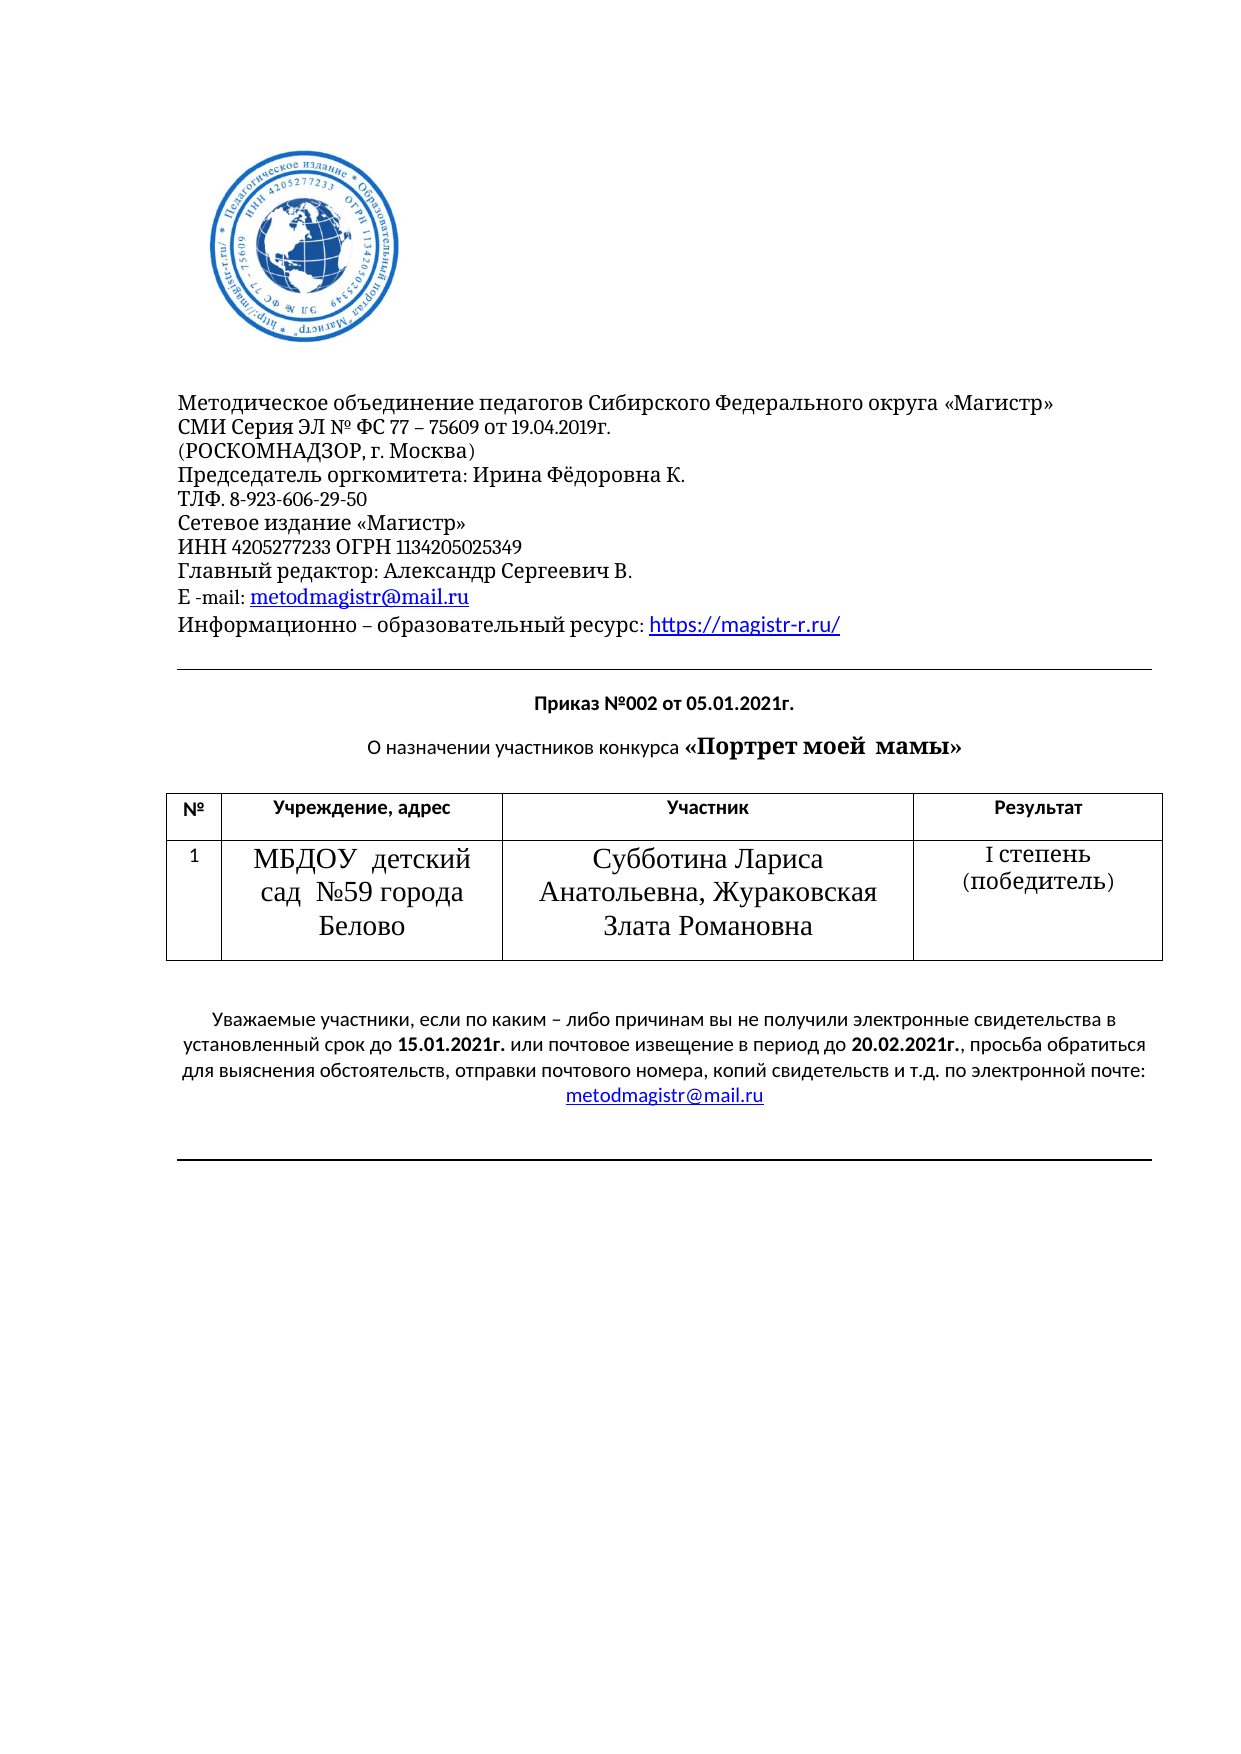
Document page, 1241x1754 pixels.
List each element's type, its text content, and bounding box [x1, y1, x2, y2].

text Е -mail: metodmagistr@mail.ru [177, 583, 1152, 610]
text Приказ №002 от 05.01.2021г. [177, 688, 1152, 715]
table_header Учреждение, адрес [222, 794, 502, 840]
text ТЛФ. 8-923-606-29-50 [177, 488, 1152, 512]
picture [177, 118, 422, 367]
text СМИ Серия ЭЛ № ФС 77 – 75609 от 19.04.2019г. [177, 416, 1152, 440]
text Уважаемые участники, если по каким – либо причинам вы не получили электронные свидетельства в установленный срок до 15.01.2021г. или почтовое извещение в период до 20.02.2021г., просьба обратиться для выяснения обстоятельств, отправки почтового номера, копий свидетельств и т.д. по электронной почте: metodmagistr@mail.ru [177, 1006, 1152, 1108]
table_cell МБДОУ детский сад №59 города Белово [222, 841, 502, 959]
table_cell Субботина Лариса Анатольевна, Жураковская Злата Романовна [503, 841, 913, 959]
text Сетевое издание «Магистр» [177, 512, 1152, 536]
text (РОСКОМНАДЗОР, г. Москва) [177, 440, 1152, 464]
text Председатель оргкомитета: Ирина Фёдоровна К. [177, 464, 1152, 488]
text Главный редактор: Александр Сергеевич В. [177, 559, 1152, 583]
text Методическое объединение педагогов Сибирского Федерального округа «Магистр» [177, 392, 1152, 416]
table_cell 1 [167, 841, 221, 959]
table_header Участник [503, 794, 913, 840]
text ИНН 4205277233 ОГРН 1134205025349 [232, 536, 1152, 559]
text Информационно – образовательный ресурс: https://magistr-r.ru/ [177, 610, 1152, 638]
table_header Результат [914, 794, 1162, 840]
table_cell I степень (победитель) [914, 841, 1162, 959]
text О назначении участников конкурса «Портрет моей мамы» [177, 734, 1152, 760]
table_header № [167, 794, 221, 840]
